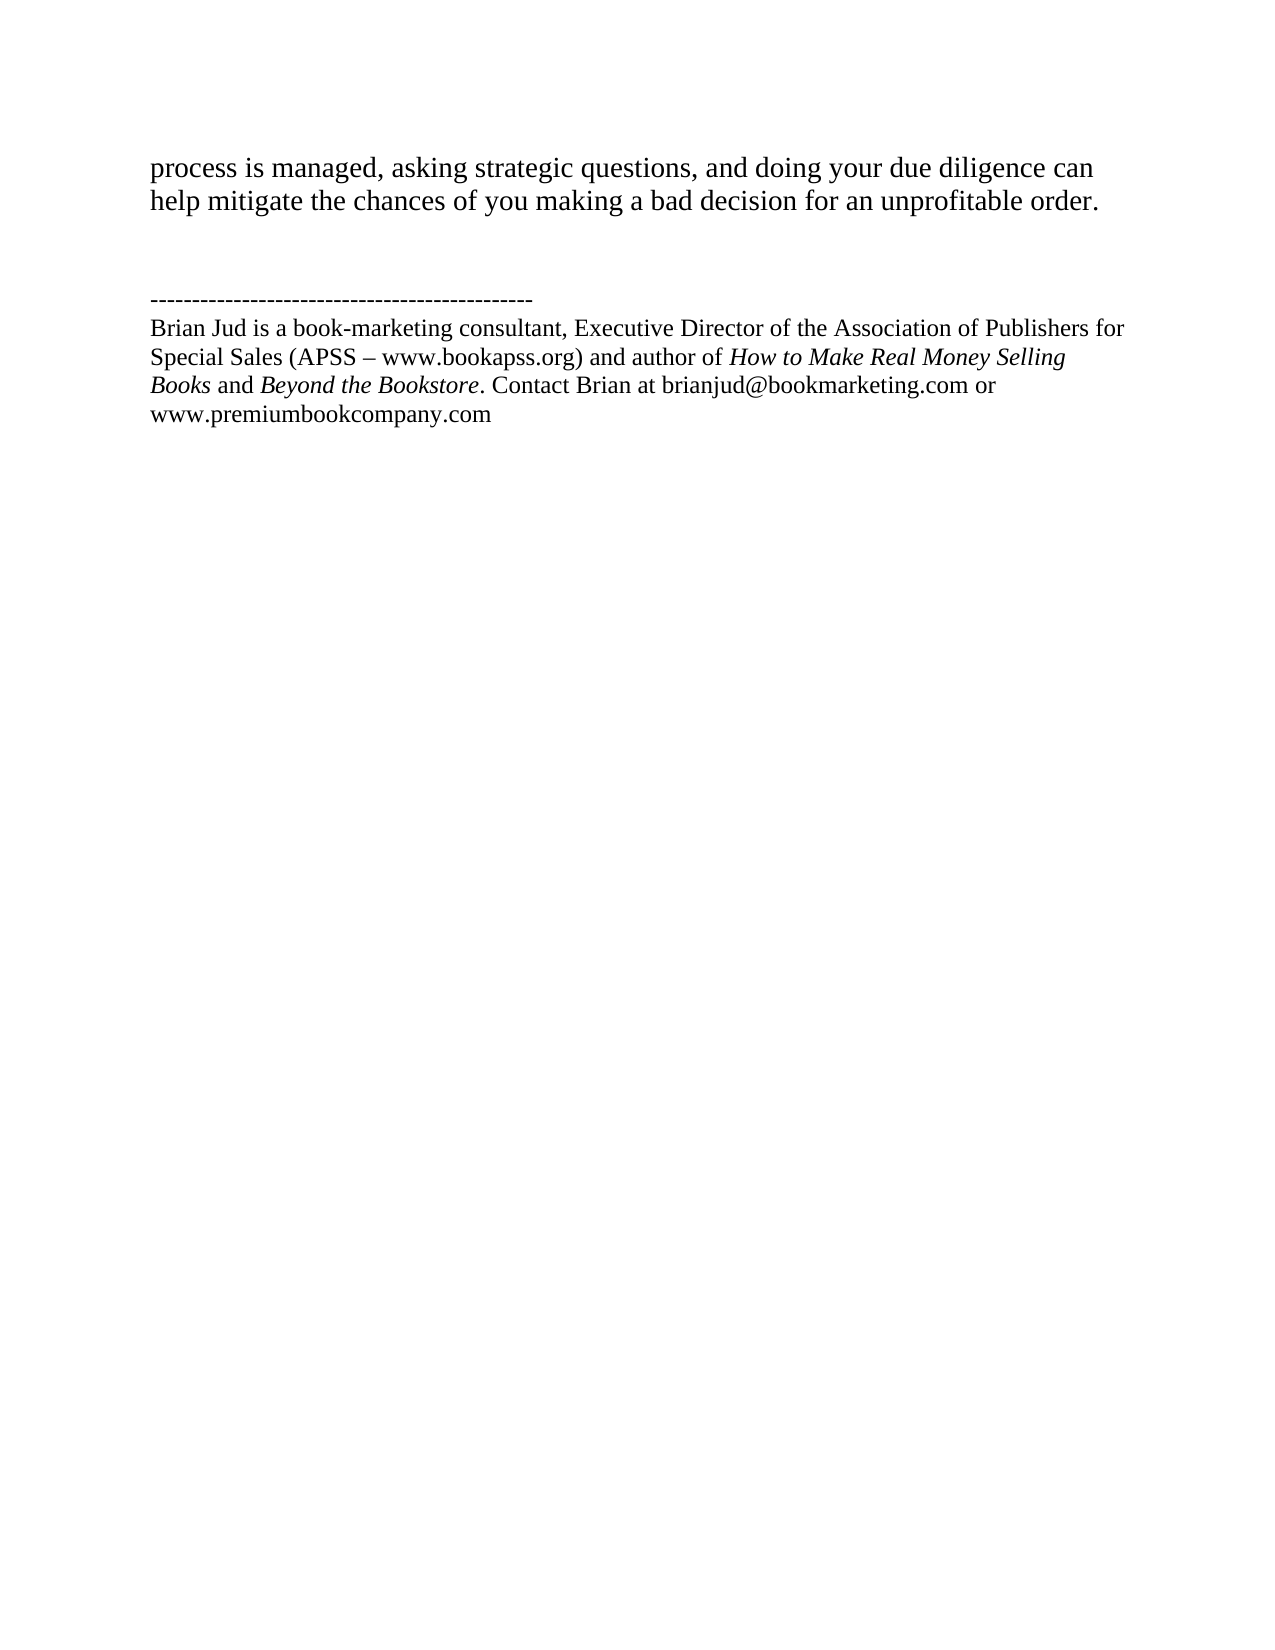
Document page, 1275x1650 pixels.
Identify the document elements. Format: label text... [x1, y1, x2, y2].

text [150, 150, 1125, 217]
text Brian Jud is a book-marketing consultant, Executive Director of the Association of Publishers for Special Sales (APSS – www.bookapss.org) and author of How to Make Real Money Selling Books and Beyond the Bookstore. Contact Brian at brianjud@bookmarketing.com or www.premiumbookcompany.com [150, 313, 1125, 428]
text ---------------------------------------------- [150, 284, 1125, 313]
